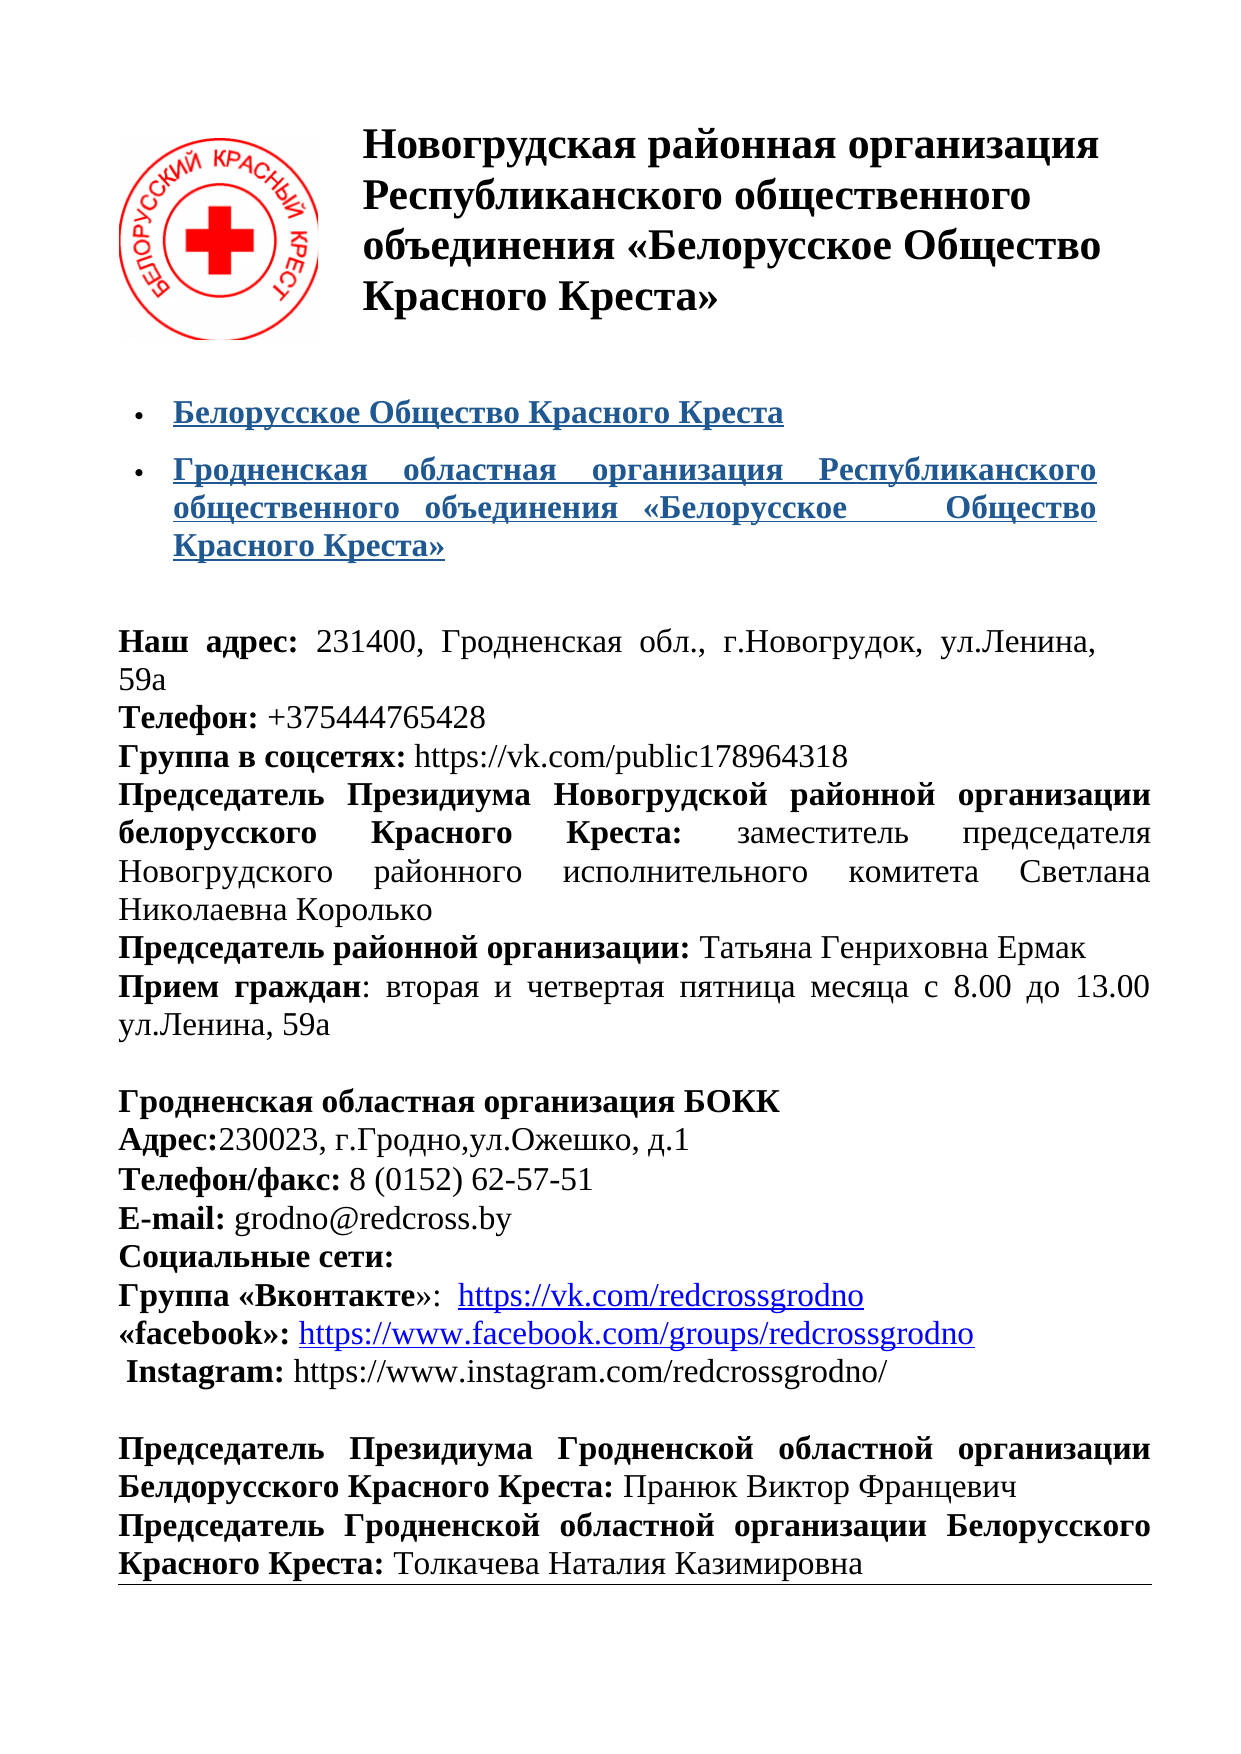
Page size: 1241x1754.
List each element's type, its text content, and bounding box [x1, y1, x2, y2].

text Председатель Президиума Гродненской областной организации Белдорусского Красного Креста: Пранюк Виктор Францевич [118, 1428, 1152, 1505]
list Гродненская областная организация Республиканского общественного объединения «Белорусское Общество Красного Креста» [135, 449, 1097, 564]
text «facebook»: https://www.facebook.com/groups/redcrossgrodno [118, 1313, 1152, 1352]
picture [118, 138, 318, 339]
list Белорусское Общество Красного Креста [135, 392, 1097, 430]
text Гродненская областная организация БОКК Адрес:230023, г.Гродно,ул.Ожешко, д.1 Телефон/факс: 8 (0152) 62-57-51 [118, 1081, 1152, 1198]
text Председатель районной организации: Татьяна Генриховна Ермак [118, 928, 1152, 966]
text E-mail: grodno@redcross.by [118, 1198, 1152, 1237]
text Наш адрес: 231400, Гродненская обл., г.Новогрудок, ул.Ленина, 59а Телефон: +375444765428 [118, 621, 1097, 736]
text Instagram: https://www.instagram.com/redcrossgrodno/ [118, 1352, 1152, 1390]
text Прием граждан: вторая и четвертая пятница месяца с 8.00 до 13.00 ул.Ленина, 59а [118, 966, 1152, 1043]
text Председатель Президиума Новогрудской районной организации белорусского Красного Креста: заместитель председателя Новогрудского районного исполнительного комитета Светлана Николаевна Королько [118, 774, 1152, 928]
text Группа в соцсетях: https://vk.com/public178964318 [118, 736, 1097, 774]
text Социальные сети: [118, 1237, 1152, 1275]
text Председатель Гродненской областной организации Белорусского Красного Креста: Толкачева Наталия Казимировна [118, 1505, 1152, 1584]
text Группа «Вконтакте»: https://vk.com/redcrossgrodno [118, 1275, 1152, 1313]
text Новогрудская районная организация Республиканского общественного объединения «Белорусское Общество Красного Креста» [143, 118, 1152, 319]
